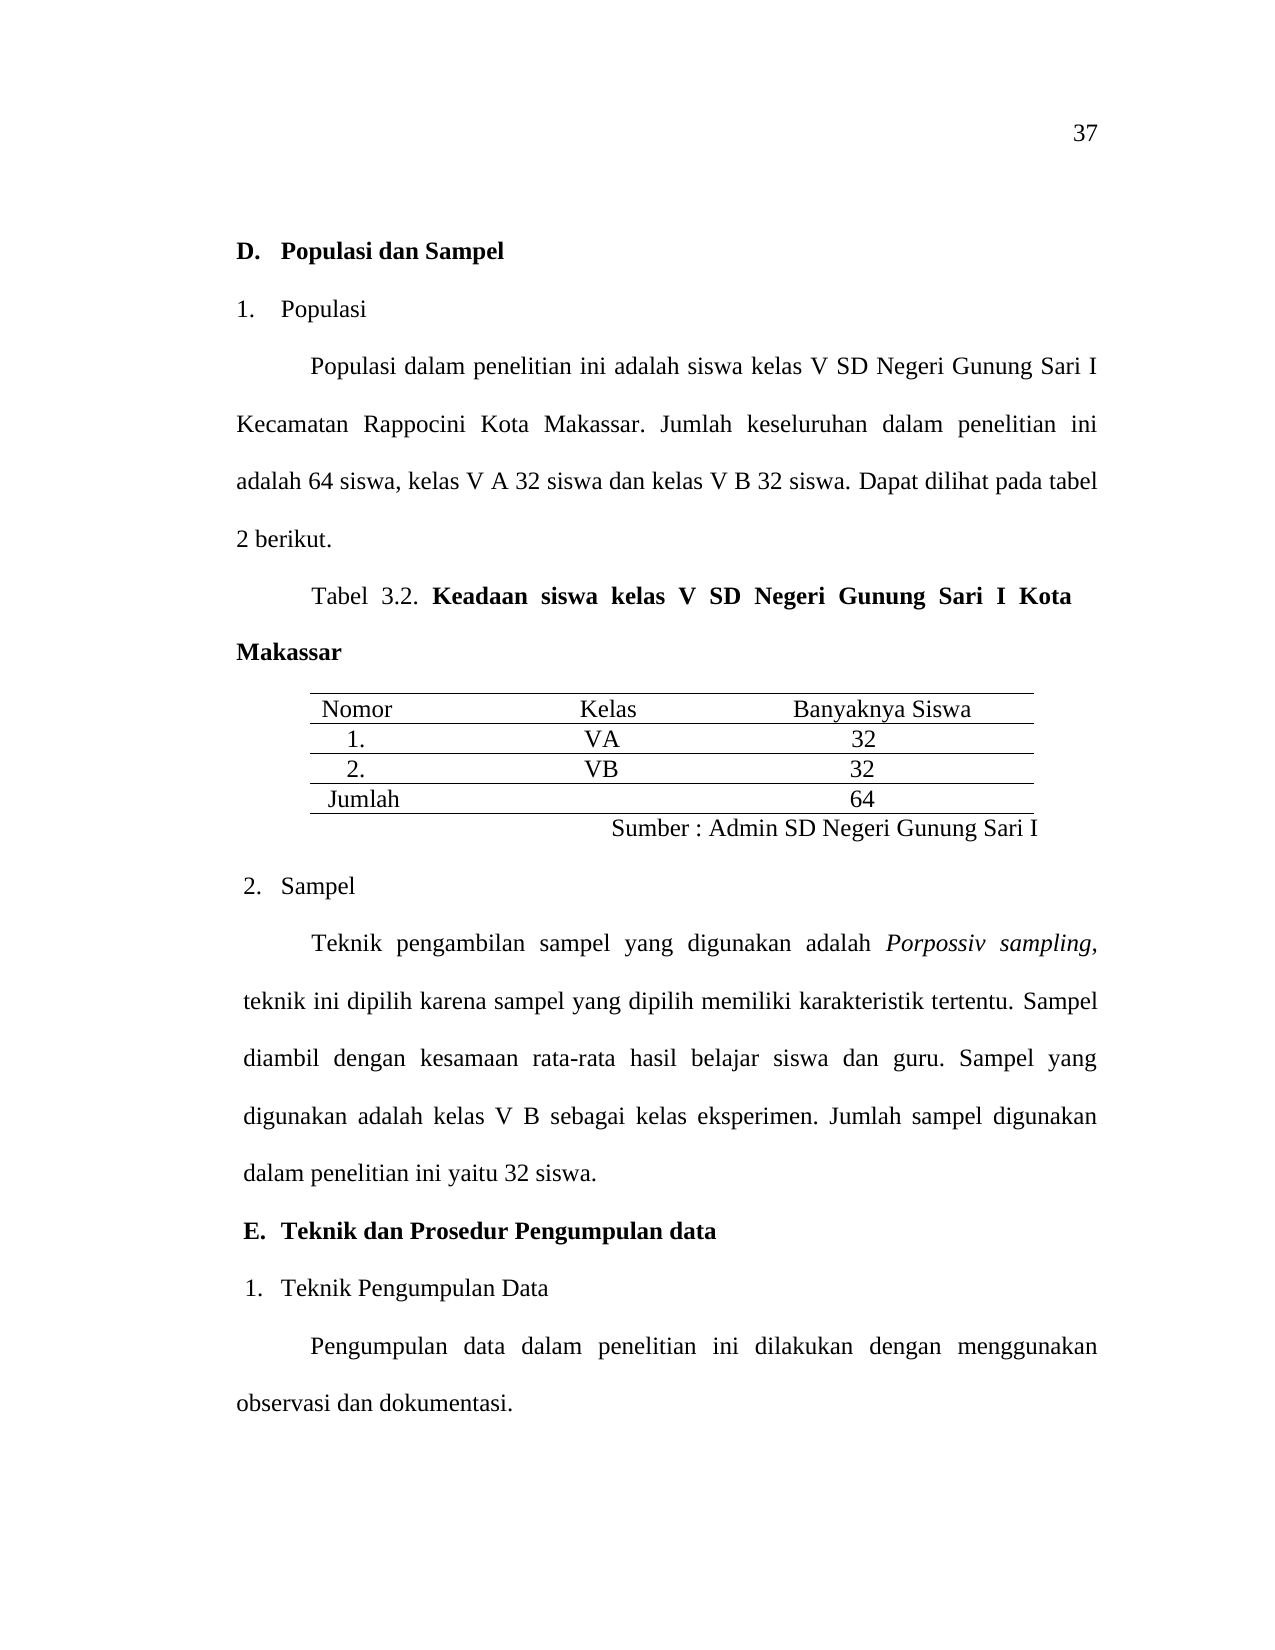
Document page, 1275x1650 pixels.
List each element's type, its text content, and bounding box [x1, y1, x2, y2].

text Teknik pengambilan sampel yang digunakan adalah Porpossiv sampling, teknik ini dipilih karena sampel yang dipilih memiliki karakteristik tertentu. Sampel diambil dengan kesamaan rata-rata hasil belajar siswa dan guru. Sampel yang digunakan adalah kelas V B sebagai kelas eksperimen. Jumlah sampel digunakan dalam penelitian ini yaitu 32 siswa. [243, 928, 1098, 1187]
table_cell VB 32 [310, 754, 1034, 783]
text Populasi dalam penelitian ini adalah siswa kelas V SD Negeri Gunung Sari I Kecamatan Rappocini Kota Makassar. Jumlah keseluruhan dalam penelitian ini adalah 64 siswa, kelas V A 32 siswa dan kelas V B 32 siswa. Dapat dilihat pada tabel 2 berikut. [236, 351, 1098, 552]
list Populasi [236, 294, 1098, 322]
list Teknik Pengumpulan Data [244, 1273, 1098, 1302]
list Teknik dan Prosedur Pengumpulan data [243, 1216, 1098, 1245]
table_cell Jumlah 64 [310, 784, 1034, 812]
text Pengumpulan data dalam penelitian ini dilakukan dengan menggunakan observasi dan dokumentasi. [236, 1331, 1098, 1417]
text Tabel 3.2. Keadaan siswa kelas V SD Negeri Gunung Sari I Kota Makassar [236, 581, 1073, 666]
list Populasi dan Sampel [236, 236, 1098, 265]
list Sampel [243, 871, 1098, 900]
table_header Nomor Kelas Banyaknya Siswa [310, 694, 1034, 723]
text Sumber : Admin SD Negeri Gunung Sari I [236, 813, 1098, 842]
table_cell VA 32 [310, 724, 1034, 753]
